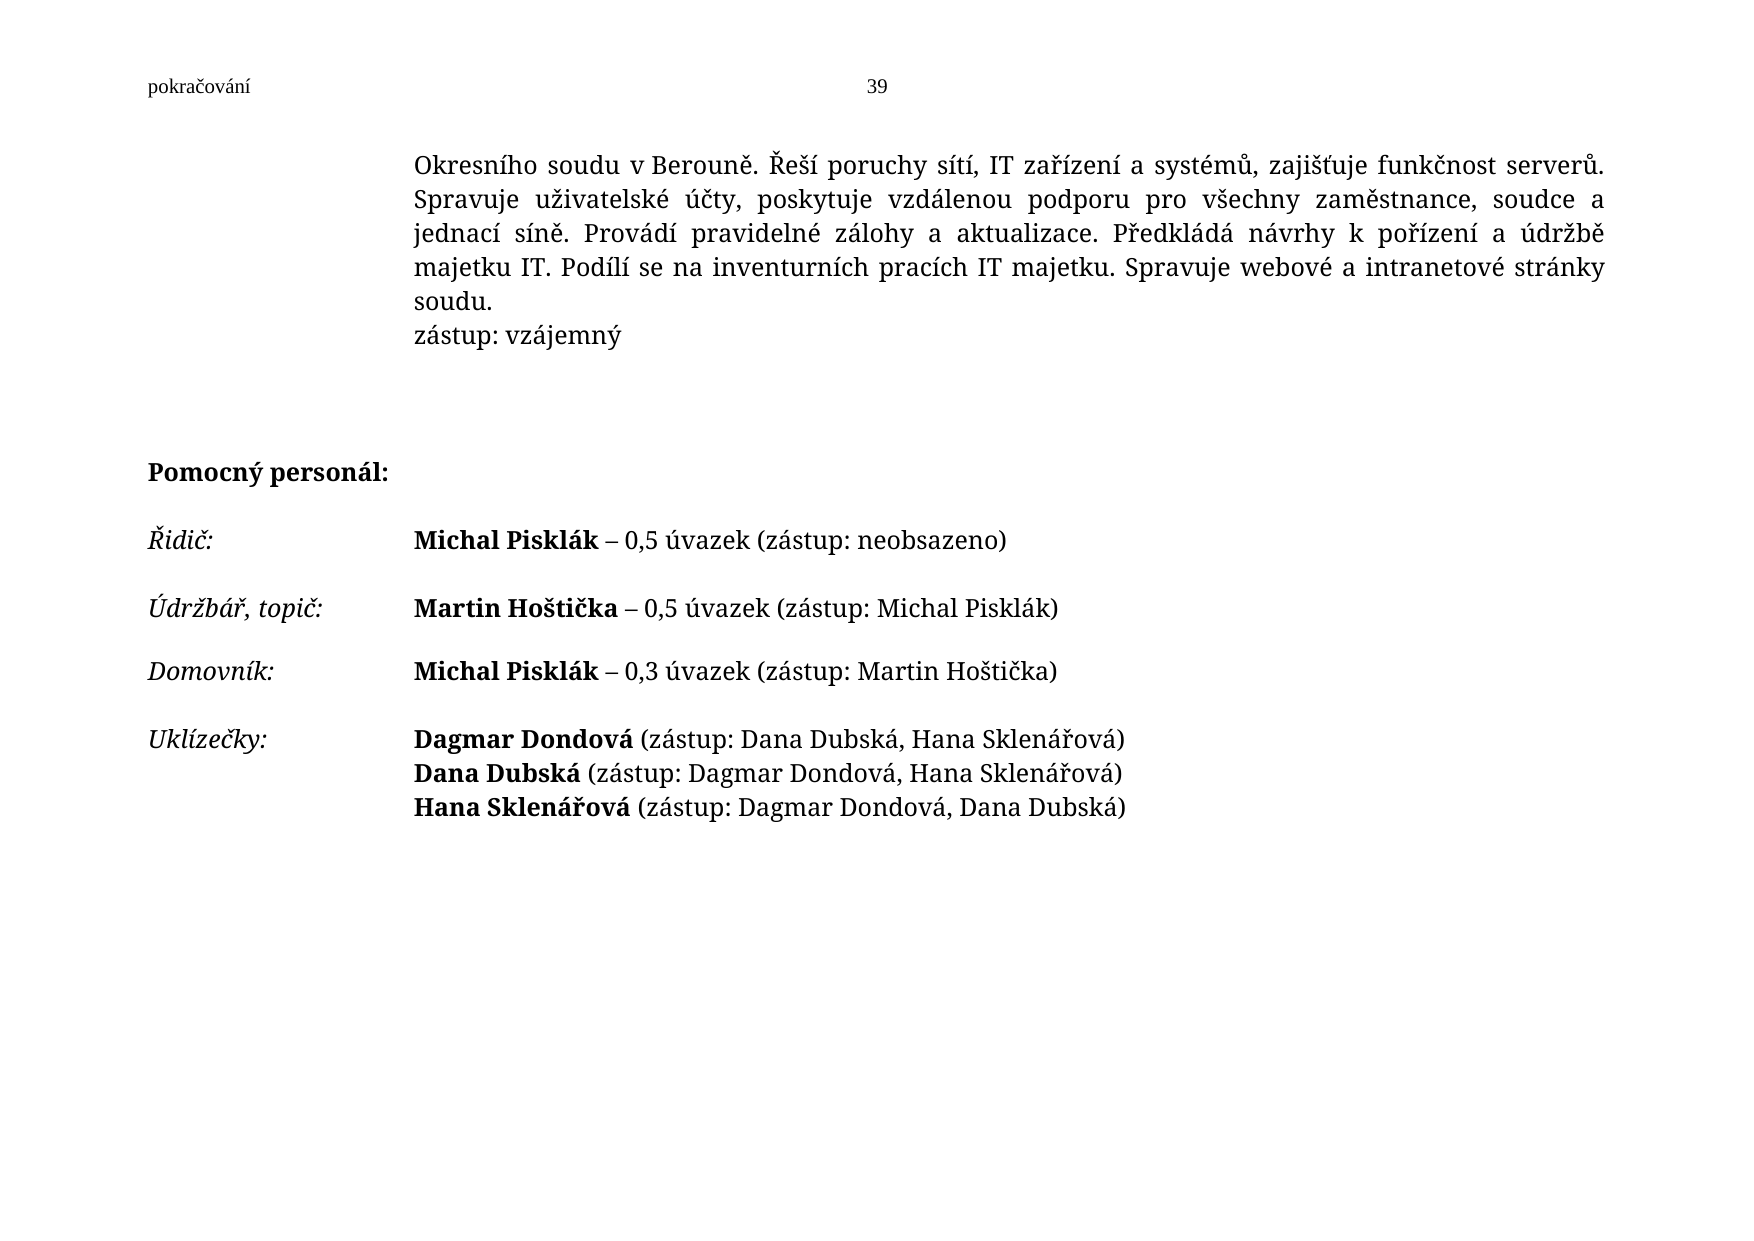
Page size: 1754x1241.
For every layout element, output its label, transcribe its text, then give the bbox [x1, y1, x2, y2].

text Dana Dubská (zástup: Dagmar Dondová, Hana Sklenářová) [148, 756, 1606, 789]
text Řidič: Michal Pisklák – 0,5 úvazek (zástup: neobsazeno) [148, 522, 1606, 556]
text Domovník: Michal Pisklák – 0,3 úvazek (zástup: Martin Hoštička) [148, 653, 1606, 687]
text Údržbář, topič: Martin Hoštička – 0,5 úvazek (zástup: Michal Pisklák) [148, 591, 1606, 624]
text Uklízečky: Dagmar Dondová (zástup: Dana Dubská, Hana Sklenářová) [148, 721, 1606, 756]
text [148, 148, 1606, 318]
text Hana Sklenářová (zástup: Dagmar Dondová, Dana Dubská) [369, 789, 1606, 824]
text Pomocný personál: [148, 454, 1606, 488]
text zástup: vzájemný [413, 318, 1606, 352]
